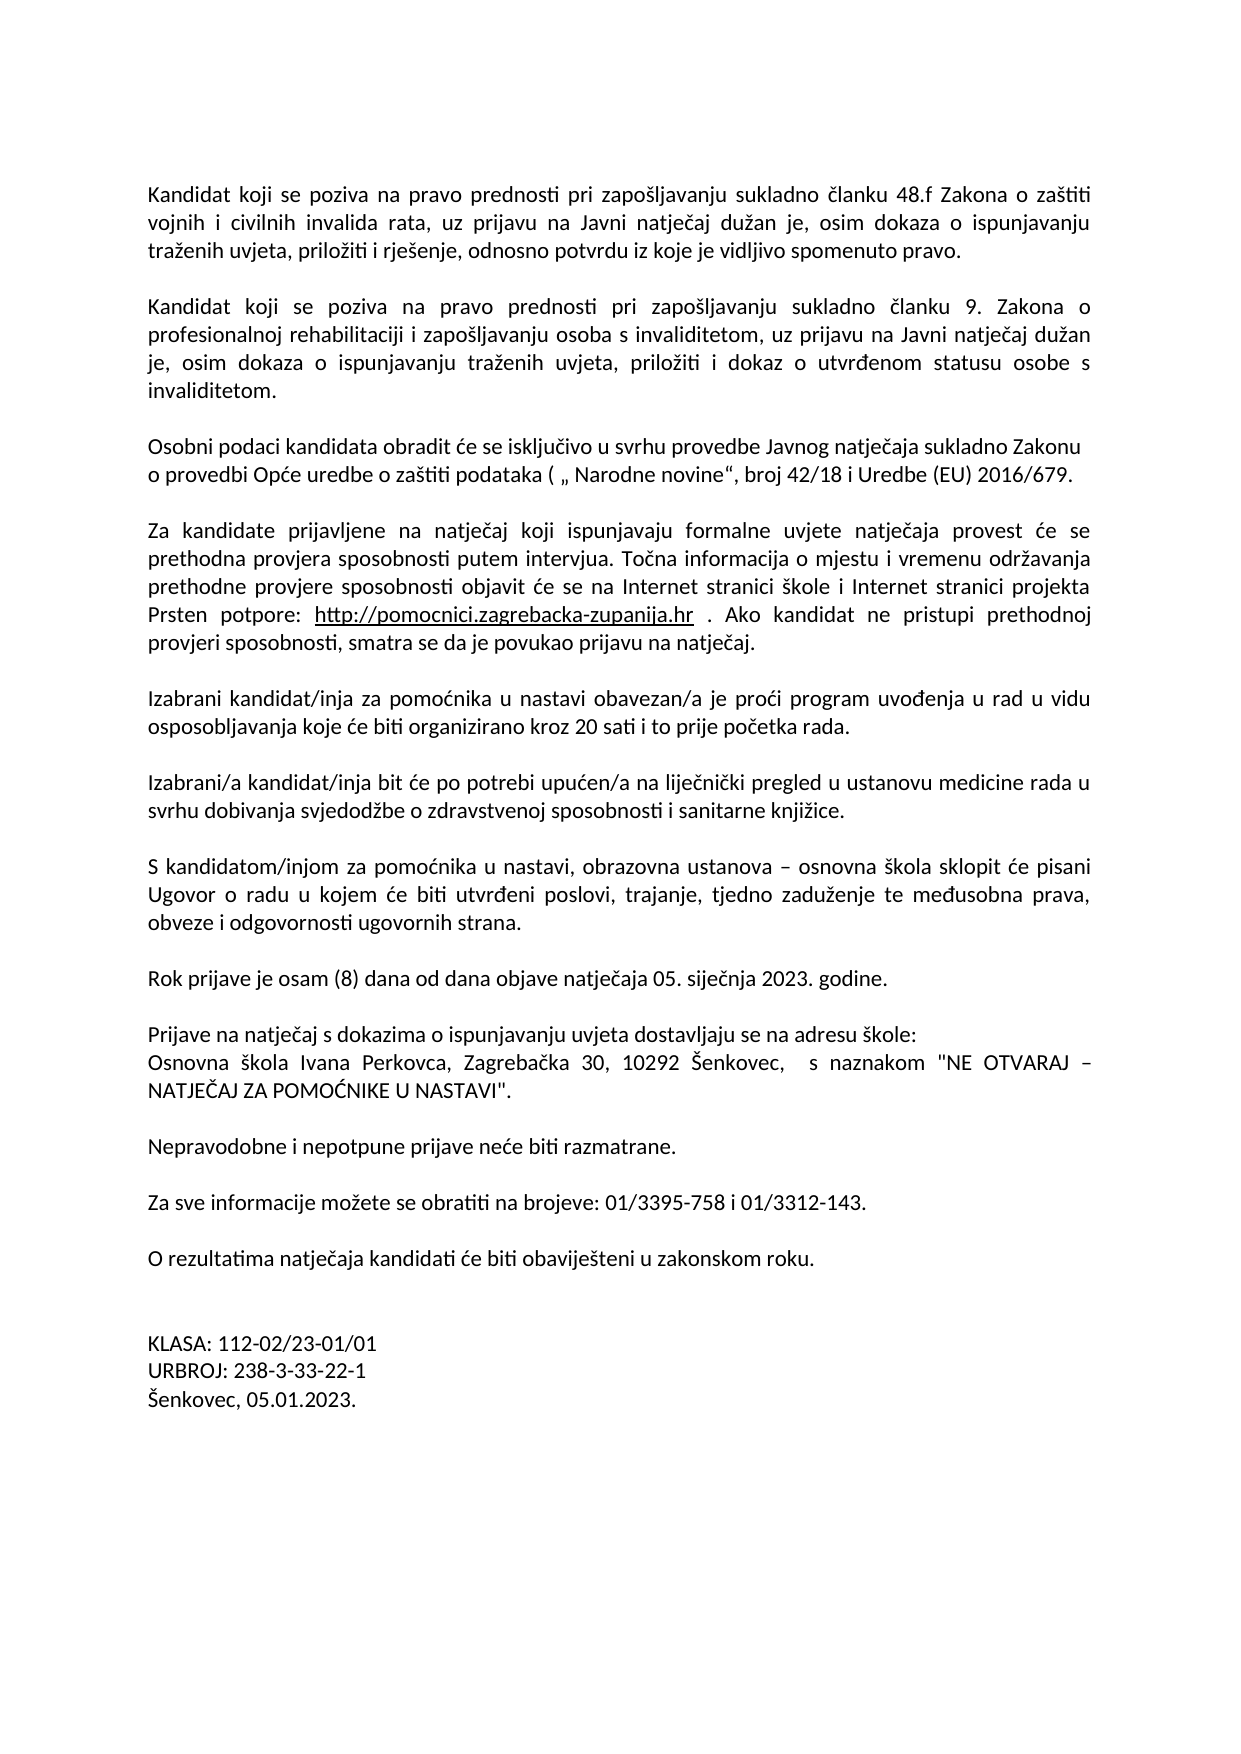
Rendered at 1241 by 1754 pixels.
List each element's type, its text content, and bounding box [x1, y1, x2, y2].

text Kandidat koji se poziva na pravo prednosti pri zapošljavanju sukladno članku 9. Zakona o profesionalnoj rehabilitaciji i zapošljavanju osoba s invaliditetom, uz prijavu na Javni natječaj dužan je, osim dokaza o ispunjavanju traženih uvjeta, priložiti i dokaz o utvrđenom statusu osobe s invaliditetom. [148, 292, 1092, 404]
text URBROJ: 238-3-33-22-1 [148, 1357, 1092, 1385]
text Izabrani/a kandidat/inja bit će po potrebi upućen/a na liječnički pregled u ustanovu medicine rada u svrhu dobivanja svjedodžbe o zdravstvenoj sposobnosti i sanitarne knjižice. [148, 768, 1092, 824]
text KLASA: 112-02/23-01/01 [148, 1329, 1092, 1357]
text Za sve informacije možete se obratiti na brojeve: 01/3395-758 i 01/3312-143. [148, 1188, 1092, 1217]
text Kandidat koji se poziva na pravo prednosti pri zapošljavanju sukladno članku 48.f Zakona o zaštiti vojnih i civilnih invalida rata, uz prijavu na Javni natječaj dužan je, osim dokaza o ispunjavanju traženih uvjeta, priložiti i rješenje, odnosno potvrdu iz koje je vidljivo spomenuto pravo. [148, 180, 1092, 264]
text S kandidatom/injom za pomoćnika u nastavi, obrazovna ustanova – osnovna škola sklopit će pisani Ugovor o radu u kojem će biti utvrđeni poslovi, trajanje, tjedno zaduženje te međusobna prava, obveze i odgovornosti ugovornih strana. [148, 852, 1092, 936]
text Osobni podaci kandidata obradit će se isključivo u svrhu provedbe Javnog natječaja sukladno Zakonu o provedbi Opće uredbe o zaštiti podataka ( „ Narodne novine“, broj 42/18 i Uredbe (EU) 2016/679. [148, 432, 1092, 488]
text Osnovna škola Ivana Perkovca, Zagrebačka 30, 10292 Šenkovec, s naznakom "NE OTVARAJ – NATJEČAJ ZA POMOĆNIKE U NASTAVI". [148, 1048, 1092, 1104]
text Šenkovec, 05.01.2023. [148, 1385, 1092, 1413]
text Rok prijave je osam (8) dana od dana objave natječaja 05. siječnja 2023. godine. [148, 964, 1092, 992]
text Za kandidate prijavljene na natječaj koji ispunjavaju formalne uvjete natječaja provest će se prethodna provjera sposobnosti putem intervjua. Točna informacija o mjestu i vremenu održavanja prethodne provjere sposobnosti objavit će se na Internet stranici škole i Internet stranici projekta Prsten potpore: http://pomocnici.zagrebacka-zupanija.hr . Ako kandidat ne pristupi prethodnoj provjeri sposobnosti, smatra se da je povukao prijavu na natječaj. [148, 516, 1092, 656]
text Izabrani kandidat/inja za pomoćnika u nastavi obavezan/a je proći program uvođenja u rad u vidu osposobljavanja koje će biti organizirano kroz 20 sati i to prije početka rada. [148, 684, 1092, 740]
text Nepravodobne i nepotpune prijave neće biti razmatrane. [148, 1132, 1092, 1161]
text Prijave na natječaj s dokazima o ispunjavanju uvjeta dostavljaju se na adresu škole: [148, 1020, 1092, 1048]
text O rezultatima natječaja kandidati će biti obaviješteni u zakonskom roku. [148, 1244, 1092, 1273]
